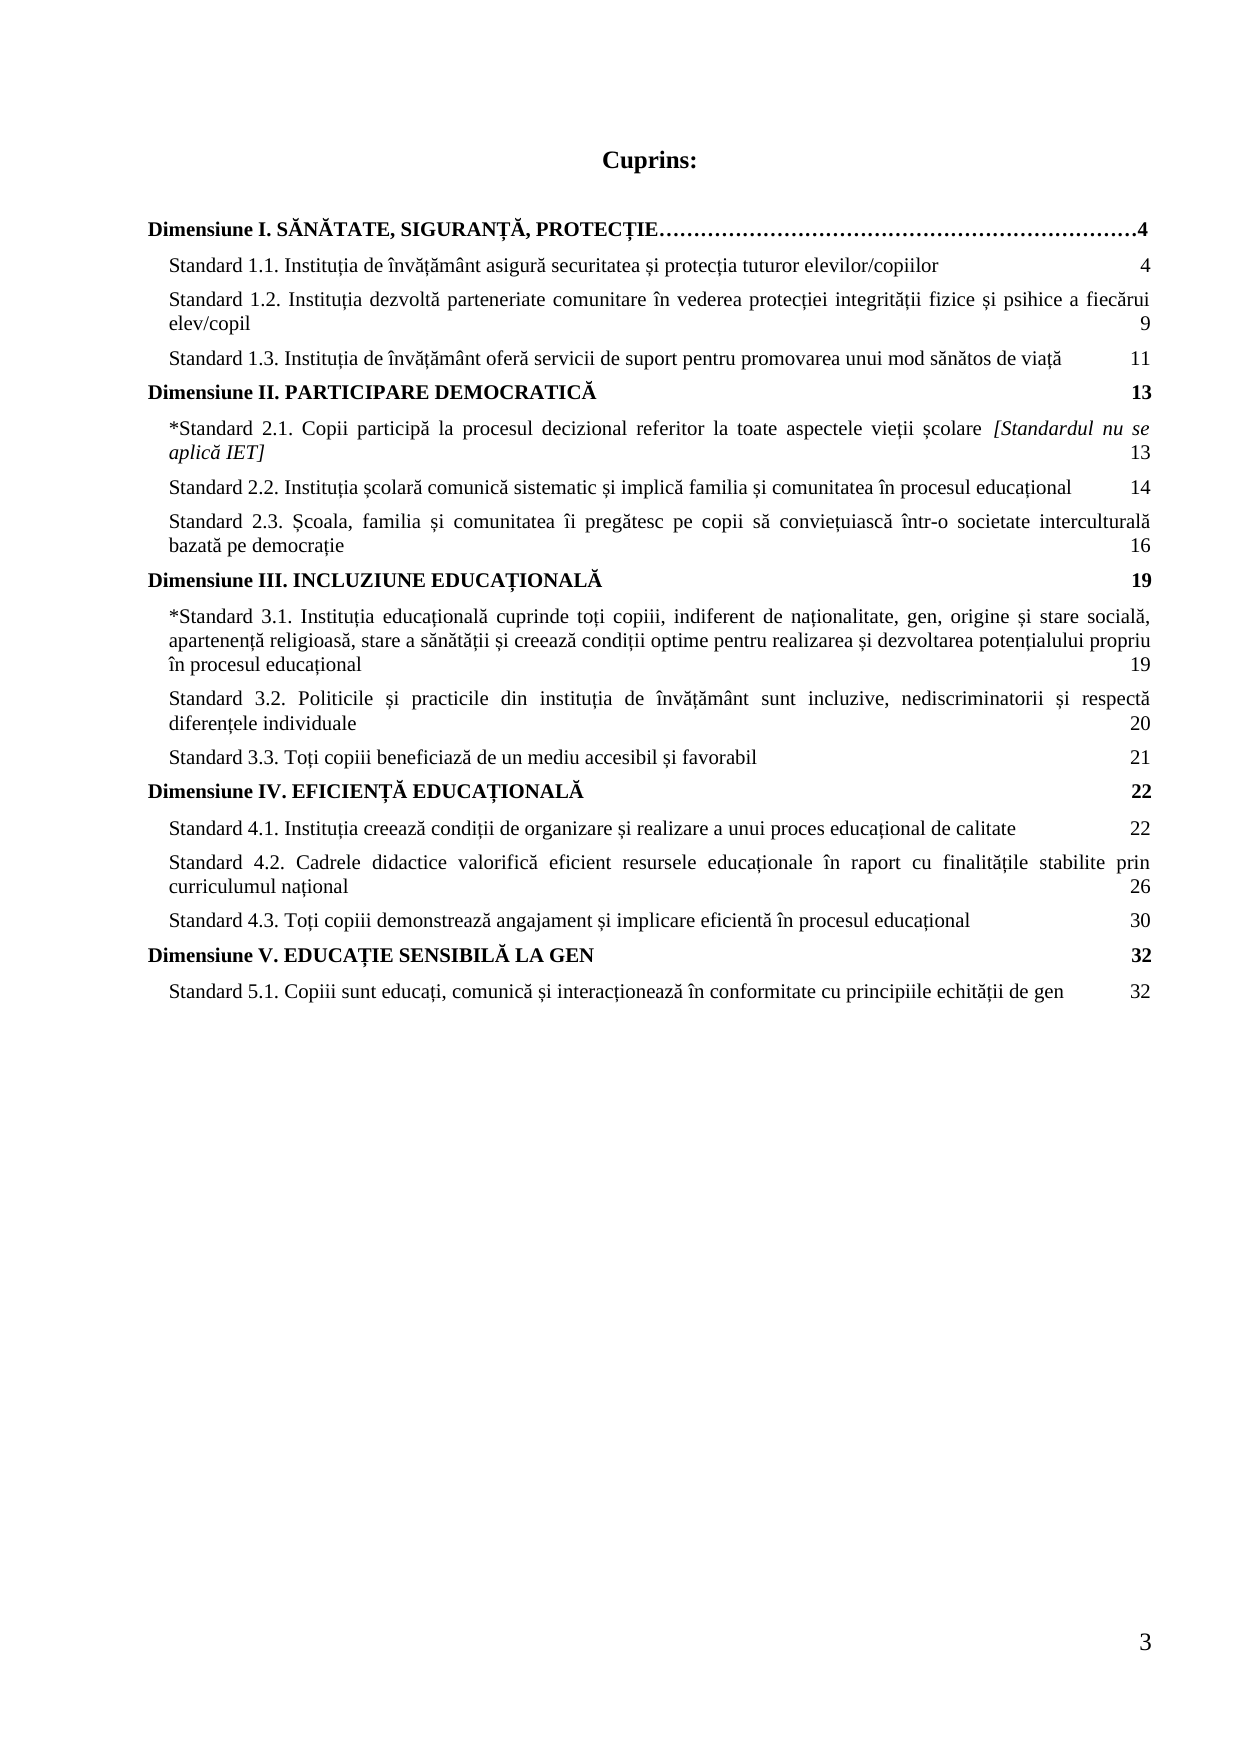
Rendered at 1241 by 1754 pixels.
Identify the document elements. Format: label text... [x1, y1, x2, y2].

text Cuprins: [148, 145, 1152, 173]
